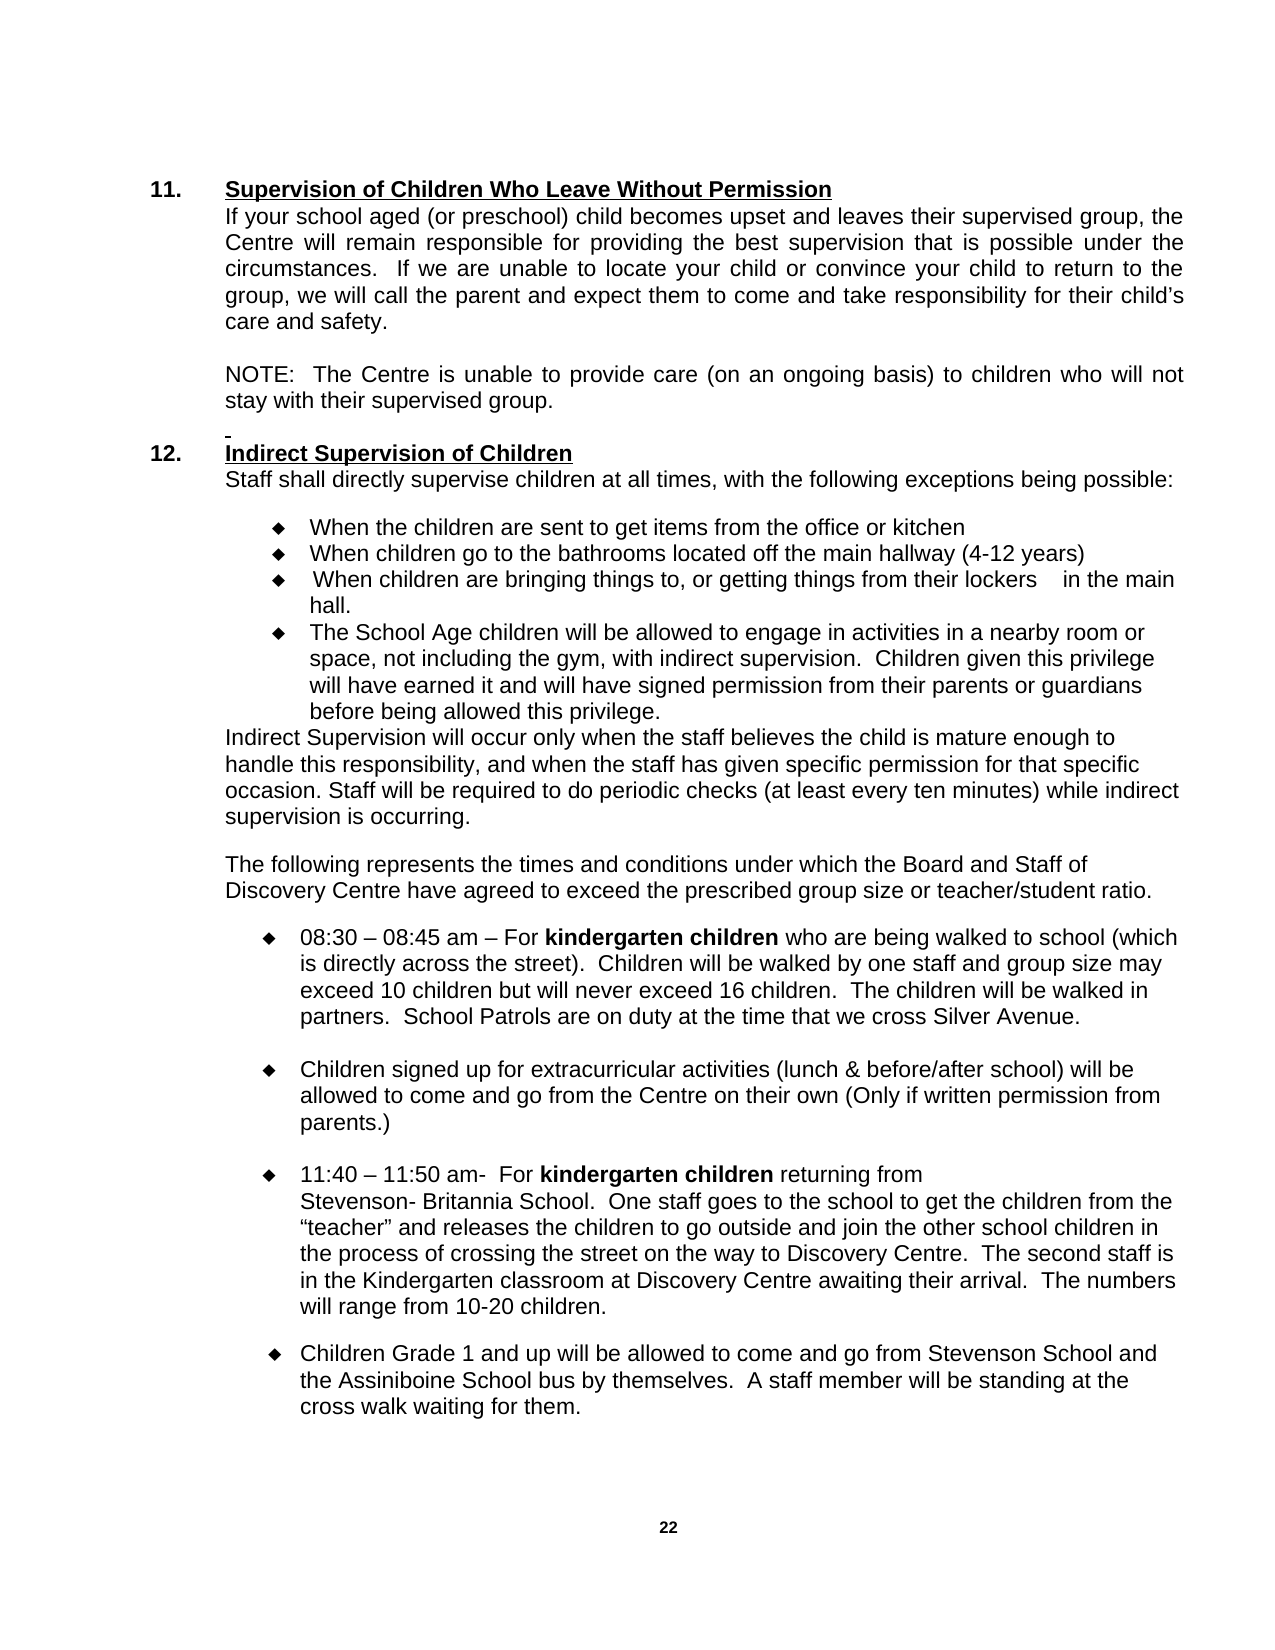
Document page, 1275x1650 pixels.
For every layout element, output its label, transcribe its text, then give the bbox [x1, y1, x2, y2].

list Children Grade 1 and up will be allowed to come and go from Stevenson School and the Assiniboine School bus by themselves. A staff member will be standing at the cross walk waiting for them. [268, 1340, 1185, 1419]
text Staff shall directly supervise children at all times, with the following exceptions being possible: [159, 466, 1185, 493]
list 11:40 – 11:50 am- For kindergarten children returning from [262, 1161, 1185, 1188]
list Supervision of Children Who Leave Without Permission [150, 176, 1185, 203]
text Indirect Supervision will occur only when the staff believes the child is mature enough to handle this responsibility, and when the staff has given specific permission for that specific occasion. Staff will be required to do periodic checks (at least every ten minutes) while indirect supervision is occurring. [225, 724, 1185, 830]
list 08:30 – 08:45 am – For kindergarten children who are being walked to school (which is directly across the street). Children will be walked by one staff and group size may exceed 10 children but will never exceed 16 children. The children will be walked in partners. School Patrols are on duty at the time that we cross Silver Avenue. [262, 924, 1185, 1029]
list The School Age children will be allowed to engage in activities in a nearby room or space, not including the gym, with indirect supervision. Children given this privilege will have earned it and will have signed permission from their parents or guardians before being allowed this privilege. [272, 619, 1185, 724]
text If your school aged (or preschool) child becomes upset and leaves their supervised group, the Centre will remain responsible for providing the best supervision that is possible under the circumstances. If we are unable to locate your child or convince your child to return to the group, we will call the parent and expect them to come and take responsibility for their child’s care and safety. [225, 203, 1185, 334]
text NOTE: The Centre is unable to provide care (on an ongoing basis) to children who will not stay with their supervised group. [225, 361, 1185, 413]
list Indirect Supervision of Children [150, 440, 1185, 466]
list When children go to the bathrooms located off the main hallway (4-12 years) [272, 540, 1185, 566]
text Stevenson- Britannia School. One staff goes to the school to get the children from the “teacher” and releases the children to go outside and join the other school children in the process of crossing the street on the way to Discovery Centre. The second staff is in the Kindergarten classroom at Discovery Centre awaiting their arrival. The numbers will range from 10-20 children. [300, 1188, 1185, 1319]
list When children are bringing things to, or getting things from their lockers in the main hall. [272, 566, 1185, 619]
list When the children are sent to get items from the office or kitchen [272, 513, 1185, 540]
list Children signed up for extracurricular activities (lunch & before/after school) will be allowed to come and go from the Centre on their own (Only if written permission from parents.) [262, 1056, 1185, 1135]
text The following represents the times and conditions under which the Board and Staff of Discovery Centre have agreed to exceed the prescribed group size or teacher/student ratio. [225, 851, 1185, 903]
